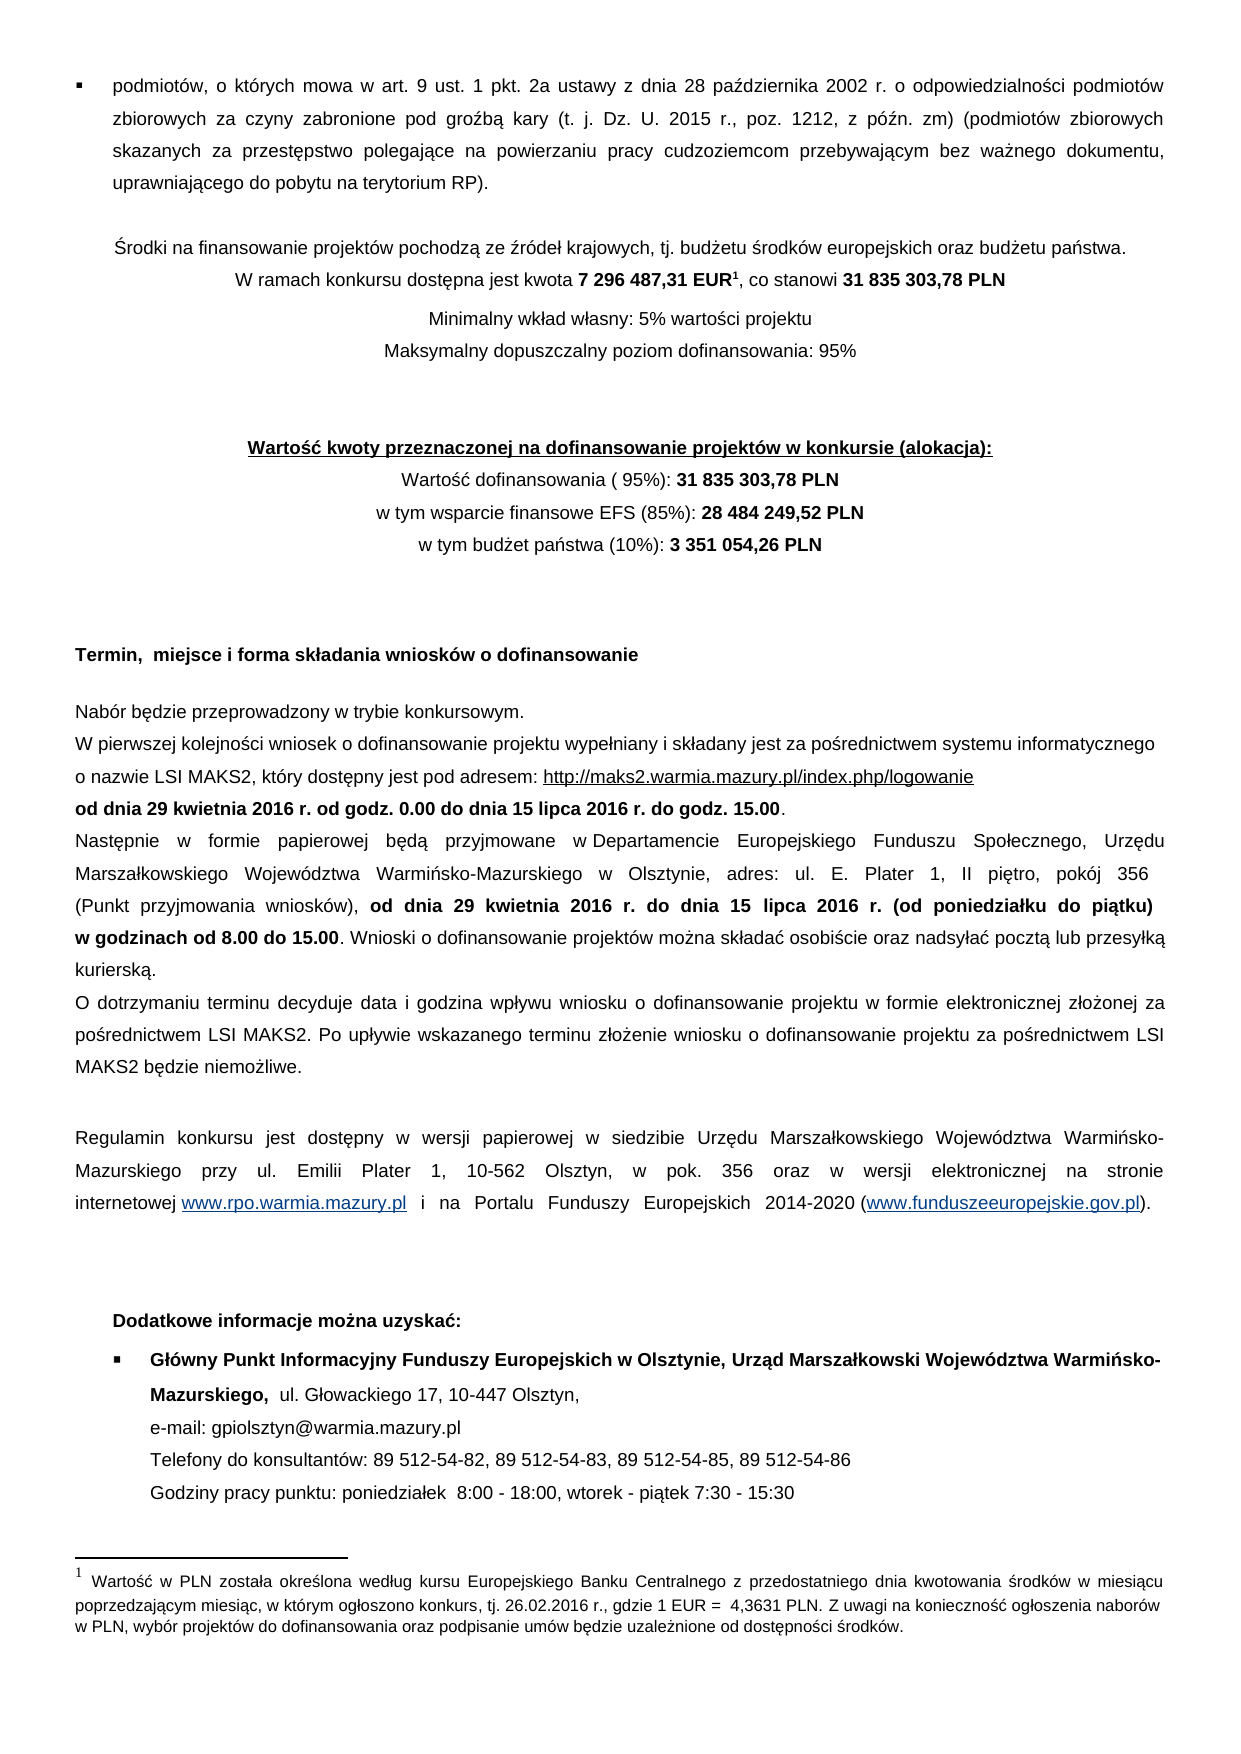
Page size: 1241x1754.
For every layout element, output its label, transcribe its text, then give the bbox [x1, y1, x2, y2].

text Wartość dofinansowania ( 95%): 31 835 303,78 PLN [75, 469, 1165, 491]
text W pierwszej kolejności wniosek o dofinansowanie projektu wypełniany i składany jest za pośrednictwem systemu informatycznego o nazwie LSI MAKS2, który dostępny jest pod adresem: http://maks2.warmia.mazury.pl/index.php/logowanie od dnia 29 kwietnia 2016 r. od godz. 0.00 do dnia 15 lipca 2016 r. do godz. 15.00. [75, 733, 1165, 819]
text Dodatkowe informacje można uzyskać: [112, 1310, 1165, 1331]
list Główny Punkt Informacyjny Funduszy Europejskich w Olsztynie, Urząd Marszałkowski Województwa Warmińsko-Mazurskiego, ul. Głowackiego 17, 10-447 Olsztyn, e-mail: gpiolsztyn@warmia.mazury.pl Telefony do konsultantów: 89 512-54-82, 89 512-54-83, 89 512-54-85, 89 512-54-86 Godziny pracy punktu: poniedziałek 8:00 - 18:00, wtorek - piątek 7:30 - 15:30 [112, 1348, 1165, 1503]
text Wartość kwoty przeznaczonej na dofinansowanie projektów w konkursie (alokacja): [75, 437, 1165, 458]
text w tym wsparcie finansowe EFS (85%): 28 484 249,52 PLN [75, 501, 1165, 523]
text Nabór będzie przeprowadzony w trybie konkursowym. [75, 701, 1165, 722]
text Termin, miejsce i forma składania wniosków o dofinansowanie [75, 644, 1165, 665]
text O dotrzymaniu terminu decyduje data i godzina wpływu wniosku o dofinansowanie projektu w formie elektronicznej złożonej za pośrednictwem LSI MAKS2. Po upływie wskazanego terminu złożenie wniosku o dofinansowanie projektu za pośrednictwem LSI MAKS2 będzie niemożliwe. [75, 991, 1165, 1078]
text w tym budżet państwa (10%): 3 351 054,26 PLN [75, 534, 1165, 555]
text Minimalny wkład własny: 5% wartości projektu [75, 308, 1165, 329]
text Maksymalny dopuszczalny poziom dofinansowania: 95% [75, 340, 1165, 362]
text Regulamin konkursu jest dostępny w wersji papierowej w siedzibie Urzędu Marszałkowskiego Województwa Warmińsko-Mazurskiego przy ul. Emilii Plater 1, 10-562 Olsztyn, w pok. 356 oraz w wersji elektronicznej na stronie internetowej www.rpo.warmia.mazury.pl i na Portalu Funduszy Europejskich 2014-2020 (www.funduszeeuropejskie.gov.pl). [75, 1127, 1165, 1289]
text Środki na finansowanie projektów pochodzą ze źródeł krajowych, tj. budżetu środków europejskich oraz budżetu państwa. W ramach konkursu dostępna jest kwota 7 296 487,31 EUR, co stanowi 31 835 303,78 PLN [75, 237, 1165, 290]
text Następnie w formie papierowej będą przyjmowane w Departamencie Europejskiego Funduszu Społecznego, Urzędu Marszałkowskiego Województwa Warmińsko-Mazurskiego w Olsztynie, adres: ul. E. Plater 1, II piętro, pokój 356 (Punkt przyjmowania wniosków), od dnia 29 kwietnia 2016 r. do dnia 15 lipca 2016 r. (od poniedziałku do piątku) w godzinach od 8.00 do 15.00. Wnioski o dofinansowanie projektów można składać osobiście oraz nadsyłać pocztą lub przesyłką kurierską. [75, 830, 1165, 981]
list podmiotów, o których mowa w art. 9 ust. 1 pkt. 2a ustawy z dnia 28 października 2002 r. o odpowiedzialności podmiotów zbiorowych za czyny zabronione pod groźbą kary (t. j. Dz. U. 2015 r., poz. 1212, z późn. zm) (podmiotów zbiorowych skazanych za przestępstwo polegające na powierzaniu pracy cudzoziemcom przebywającym bez ważnego dokumentu, uprawniającego do pobytu na terytorium RP). [75, 75, 1165, 193]
